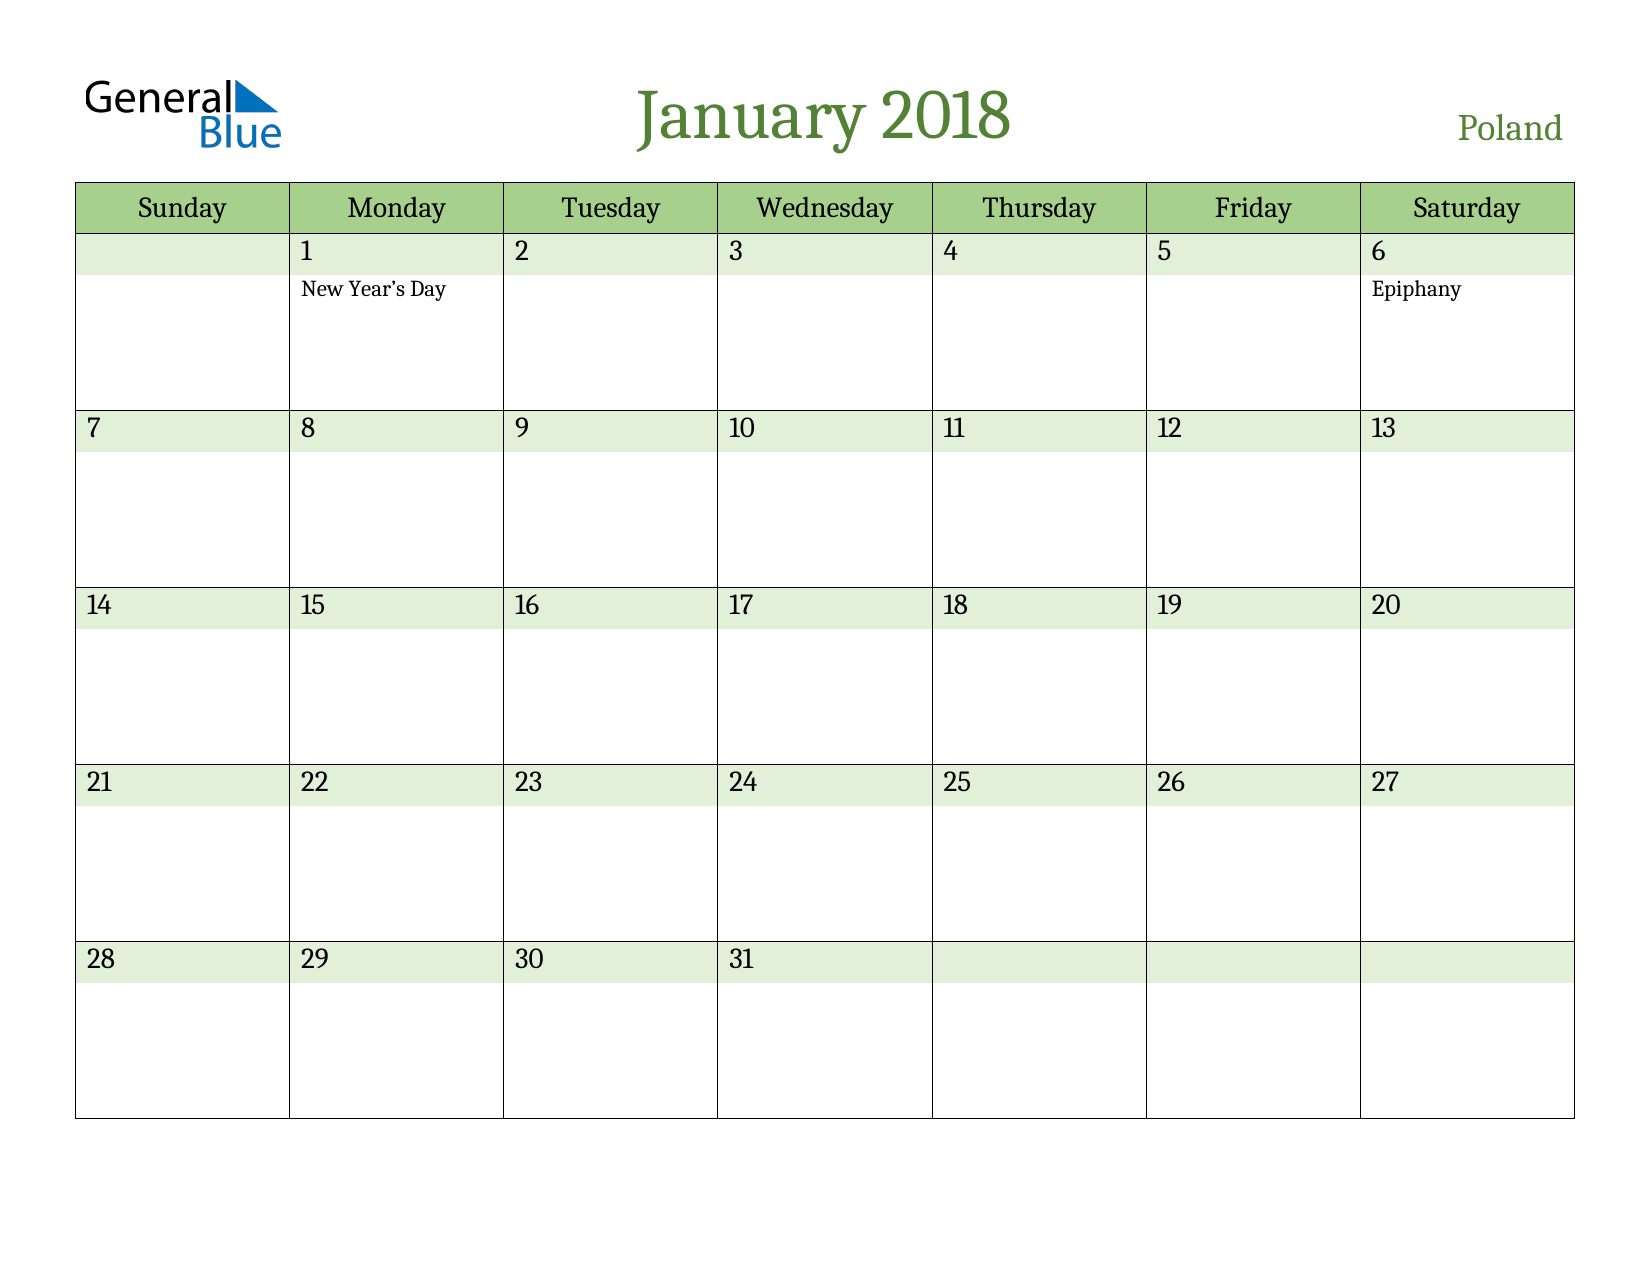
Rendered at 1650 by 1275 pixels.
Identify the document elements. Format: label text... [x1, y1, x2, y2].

table_cell [504, 806, 717, 941]
table_cell 21 [76, 765, 289, 806]
table_cell [1147, 275, 1360, 410]
table_cell [76, 983, 289, 1118]
table_cell Wednesday [718, 183, 932, 233]
table_cell [290, 983, 503, 1118]
table_cell Sunday [76, 183, 289, 233]
table_cell [718, 275, 932, 410]
table_header [76, 75, 503, 182]
table_cell [504, 452, 717, 587]
table_cell [1147, 806, 1360, 941]
table_cell [1361, 452, 1574, 587]
table_cell 2 [504, 234, 717, 275]
table_cell Epiphany [1361, 275, 1574, 410]
table_cell [1147, 629, 1360, 764]
table_cell 22 [290, 765, 503, 806]
table_cell 17 [718, 588, 932, 629]
table_cell [718, 983, 932, 1118]
table_cell Friday [1147, 183, 1360, 233]
table_cell [1147, 983, 1360, 1118]
table_cell [504, 629, 717, 764]
table_cell [718, 629, 932, 764]
table_cell 20 [1361, 588, 1574, 629]
table_cell 24 [718, 765, 932, 806]
table_cell 4 [933, 234, 1146, 275]
table_cell [1361, 629, 1574, 764]
table_header January 2018 [504, 75, 1146, 182]
table_cell 7 [76, 411, 289, 452]
table_cell [76, 452, 289, 587]
table_cell [504, 983, 717, 1118]
table_cell 16 [504, 588, 717, 629]
table_cell 13 [1361, 411, 1574, 452]
table_cell [290, 629, 503, 764]
table_cell [933, 983, 1146, 1118]
table_cell 28 [76, 942, 289, 983]
table_cell [933, 629, 1146, 764]
table_cell [933, 275, 1146, 410]
table_cell 26 [1147, 765, 1360, 806]
table_cell 30 [504, 942, 717, 983]
table_cell [76, 629, 289, 764]
table_cell [76, 806, 289, 941]
table_cell 23 [504, 765, 717, 806]
table_cell 18 [933, 588, 1146, 629]
picture [86, 80, 281, 148]
table_cell [718, 806, 932, 941]
table_cell [76, 275, 289, 410]
table_cell 15 [290, 588, 503, 629]
table_cell Thursday [933, 183, 1146, 233]
table_cell [290, 806, 503, 941]
table_header Poland [1146, 75, 1574, 182]
table_cell [76, 234, 289, 275]
table_cell [933, 942, 1146, 983]
table_cell [933, 452, 1146, 587]
table_cell 10 [718, 411, 932, 452]
table_cell [504, 275, 717, 410]
table_cell 19 [1147, 588, 1360, 629]
table_cell [290, 452, 503, 587]
table_cell [1147, 452, 1360, 587]
table_cell 29 [290, 942, 503, 983]
table_cell 8 [290, 411, 503, 452]
table_cell 9 [504, 411, 717, 452]
table_cell 12 [1147, 411, 1360, 452]
table_cell 31 [718, 942, 932, 983]
table_cell 6 [1361, 234, 1574, 275]
table_cell 11 [933, 411, 1146, 452]
table_cell Saturday [1361, 183, 1574, 233]
table_cell 3 [718, 234, 932, 275]
table_cell [1361, 806, 1574, 941]
table_cell [1147, 942, 1360, 983]
table_cell 25 [933, 765, 1146, 806]
table_cell [1361, 942, 1574, 983]
table_cell New Year’s Day [290, 275, 503, 410]
table_cell 14 [76, 588, 289, 629]
table_cell 27 [1361, 765, 1574, 806]
table_cell [1361, 983, 1574, 1118]
table_cell 5 [1147, 234, 1360, 275]
table_cell [718, 452, 932, 587]
table_cell Tuesday [504, 183, 717, 233]
table_cell [933, 806, 1146, 941]
table_cell Monday [290, 183, 503, 233]
table_cell 1 [290, 234, 503, 275]
